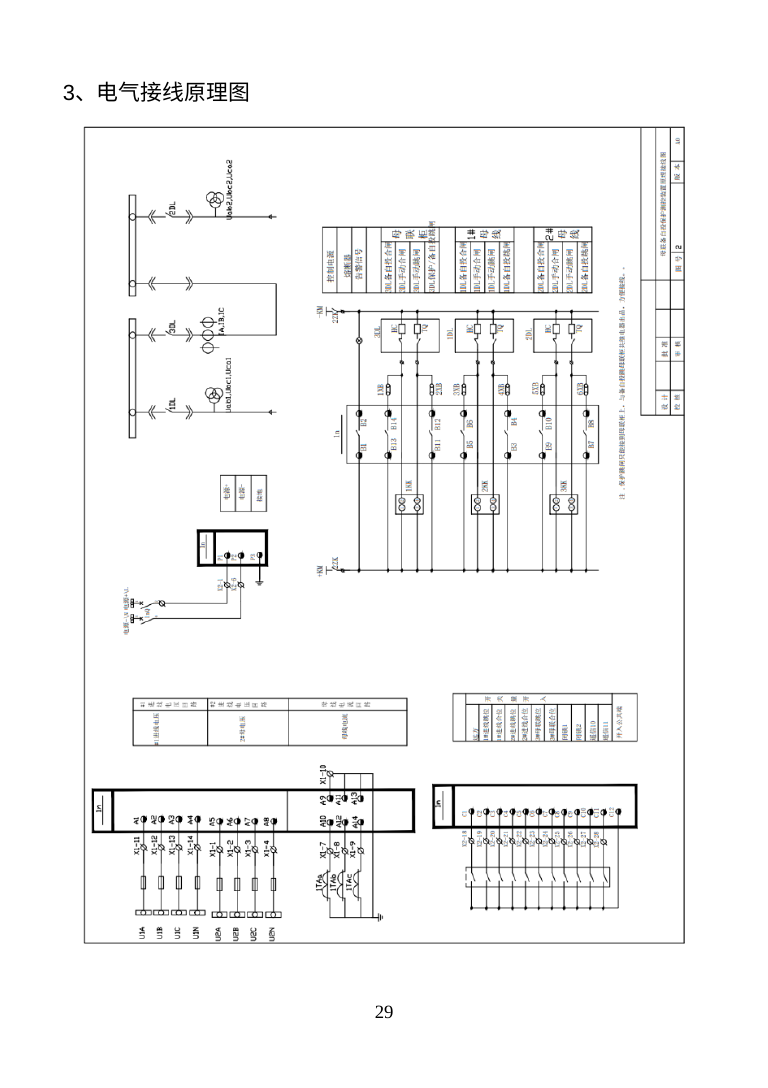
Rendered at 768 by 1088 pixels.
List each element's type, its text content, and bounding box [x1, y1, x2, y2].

picture [79, 117, 689, 950]
text 3、电气接线原理图 [63, 75, 705, 107]
